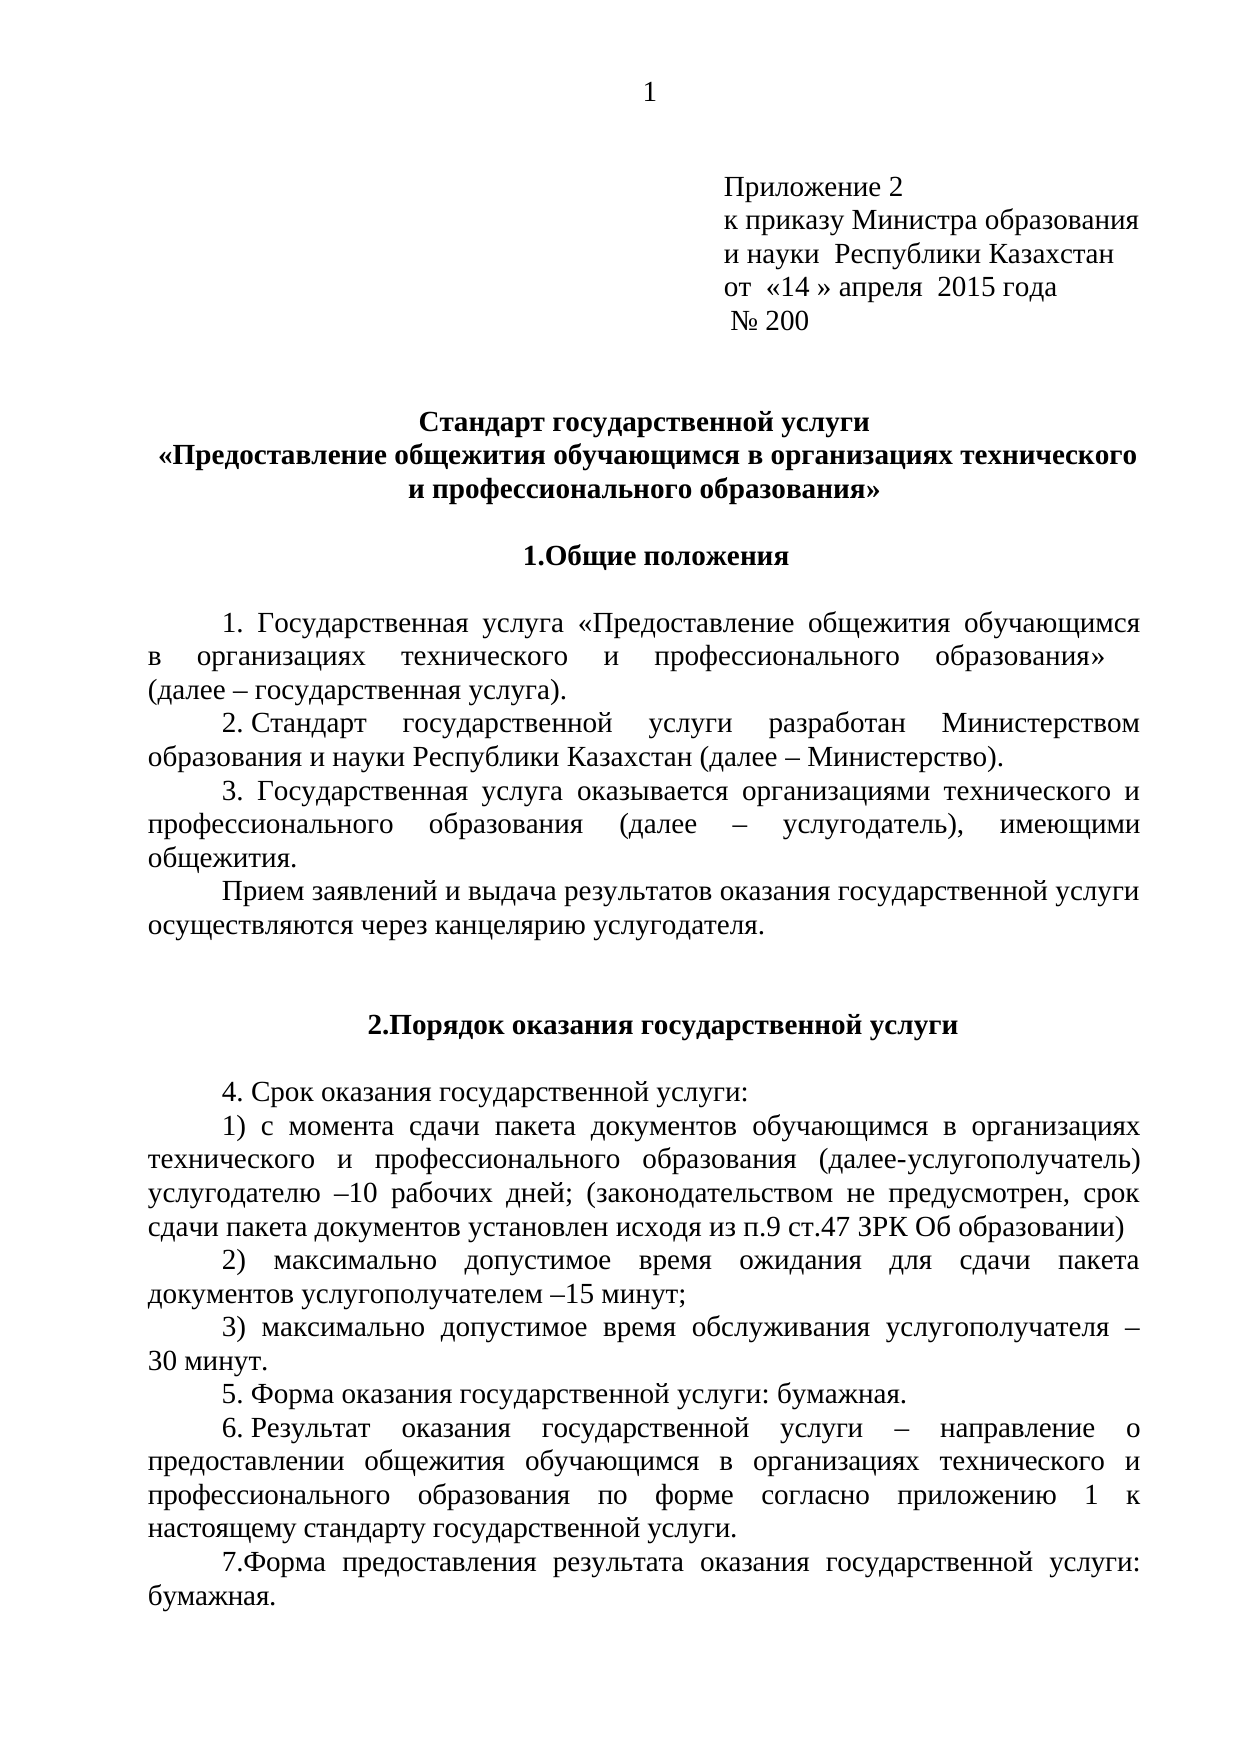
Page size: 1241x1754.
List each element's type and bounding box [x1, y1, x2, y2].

table_header [136, 135, 1152, 1621]
